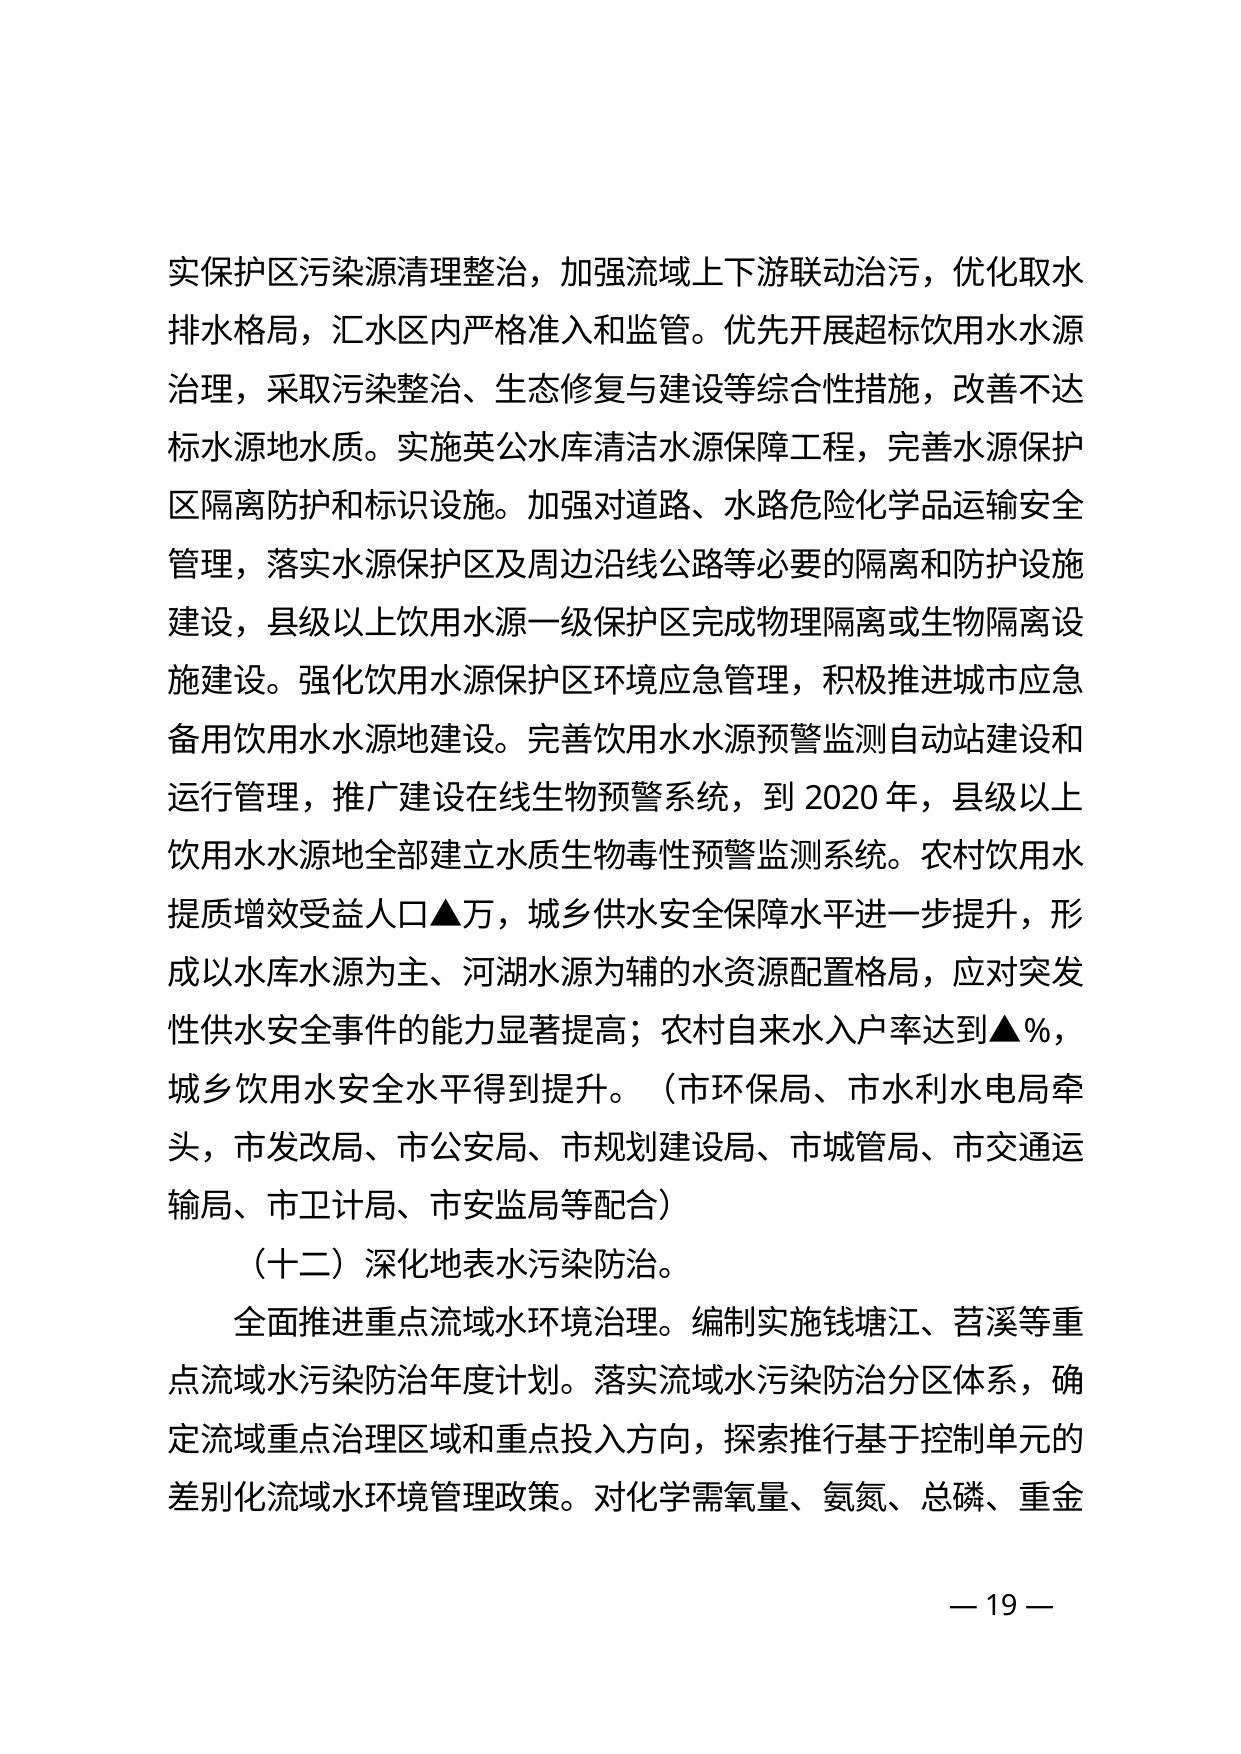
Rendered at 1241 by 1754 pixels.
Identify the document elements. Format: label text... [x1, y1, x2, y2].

text （十二）深化地表水污染防治。 [168, 1229, 1084, 1288]
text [168, 238, 1084, 1229]
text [168, 1288, 1084, 1521]
